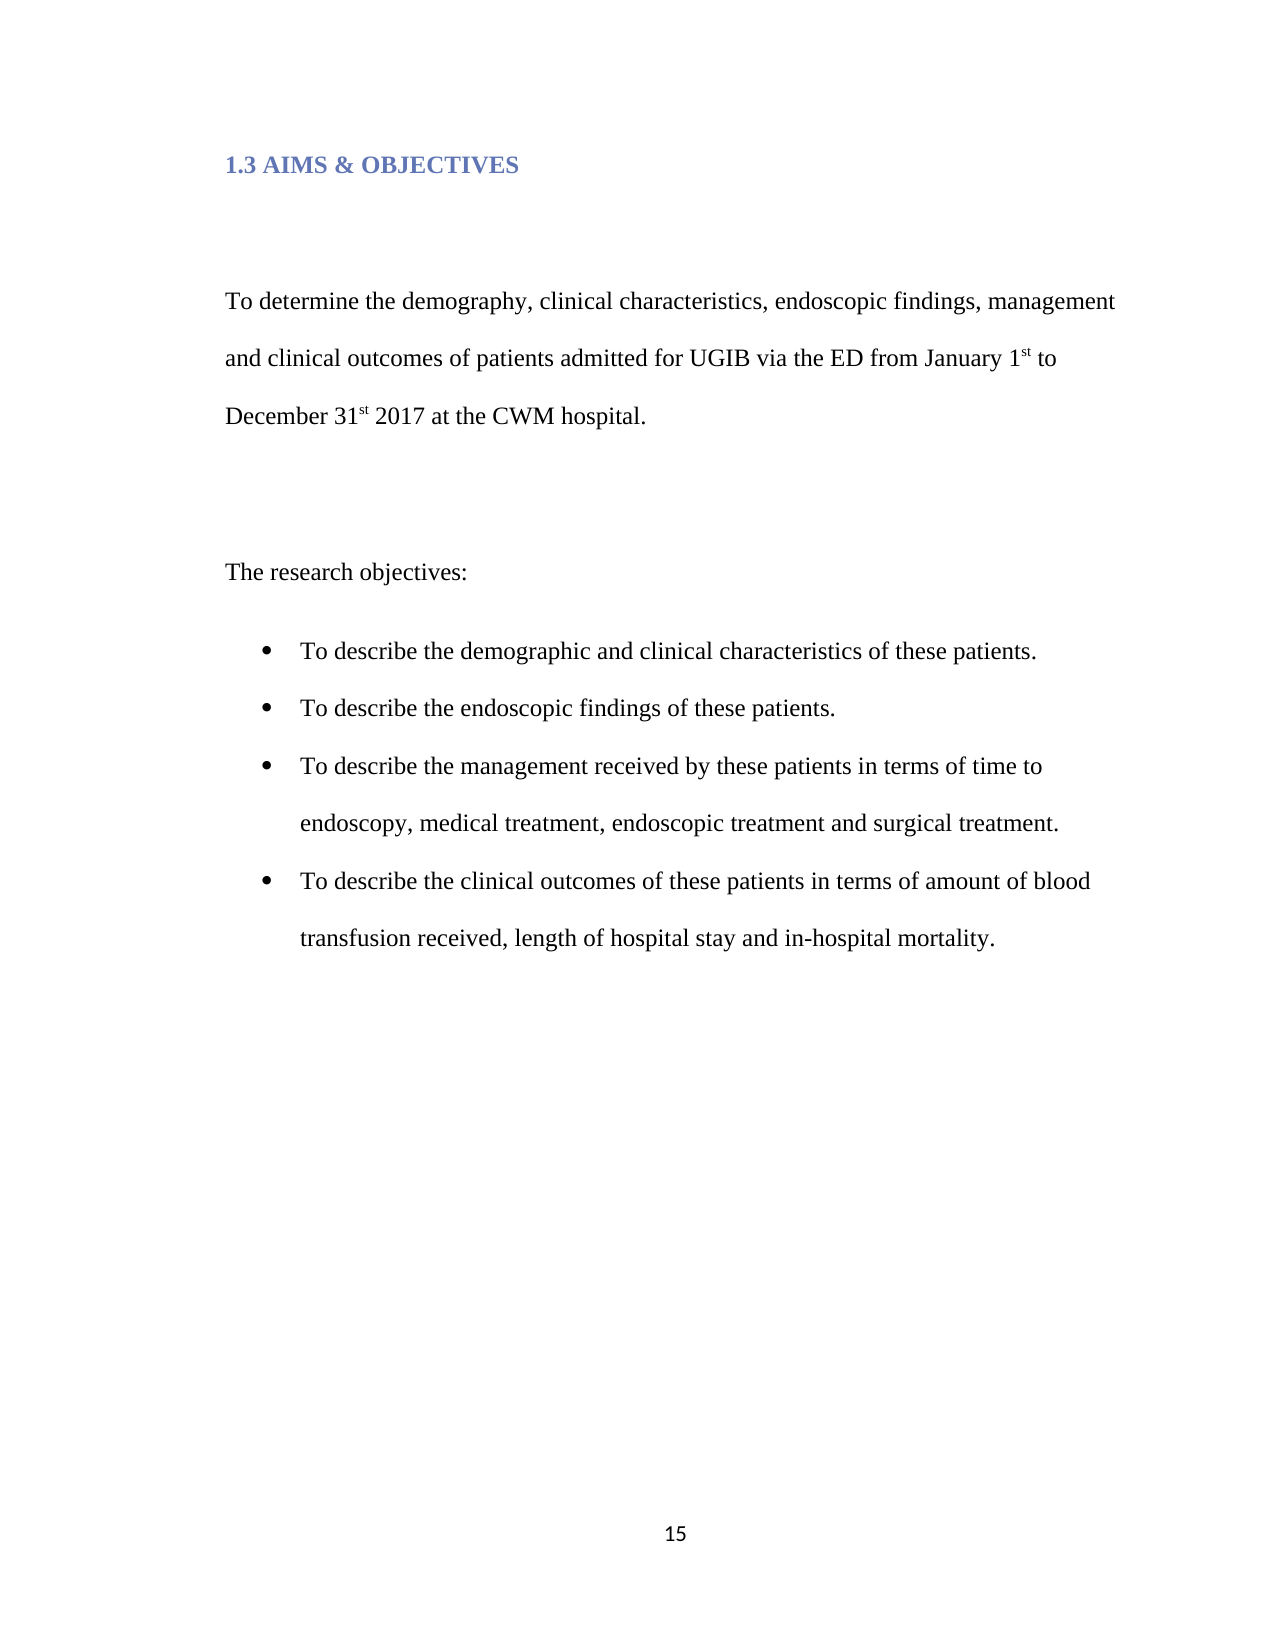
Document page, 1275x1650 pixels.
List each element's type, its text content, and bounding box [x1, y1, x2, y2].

list To describe the endoscopic findings of these patients. [262, 693, 1125, 722]
text The research objectives: [225, 557, 1125, 586]
text To determine the demography, clinical characteristics, endoscopic findings, management and clinical outcomes of patients admitted for UGIB via the ED from January 1st to December 31st 2017 at the CWM hospital. [225, 286, 1125, 429]
list To describe the clinical outcomes of these patients in terms of amount of blood transfusion received, length of hospital stay and in-hospital mortality. [262, 866, 1125, 952]
list To describe the demographic and clinical characteristics of these patients. [262, 636, 1125, 664]
subtitle 1.3 AIMS & OBJECTIVES [225, 150, 1125, 179]
list To describe the management received by these patients in terms of time to endoscopy, medical treatment, endoscopic treatment and surgical treatment. [262, 751, 1125, 837]
